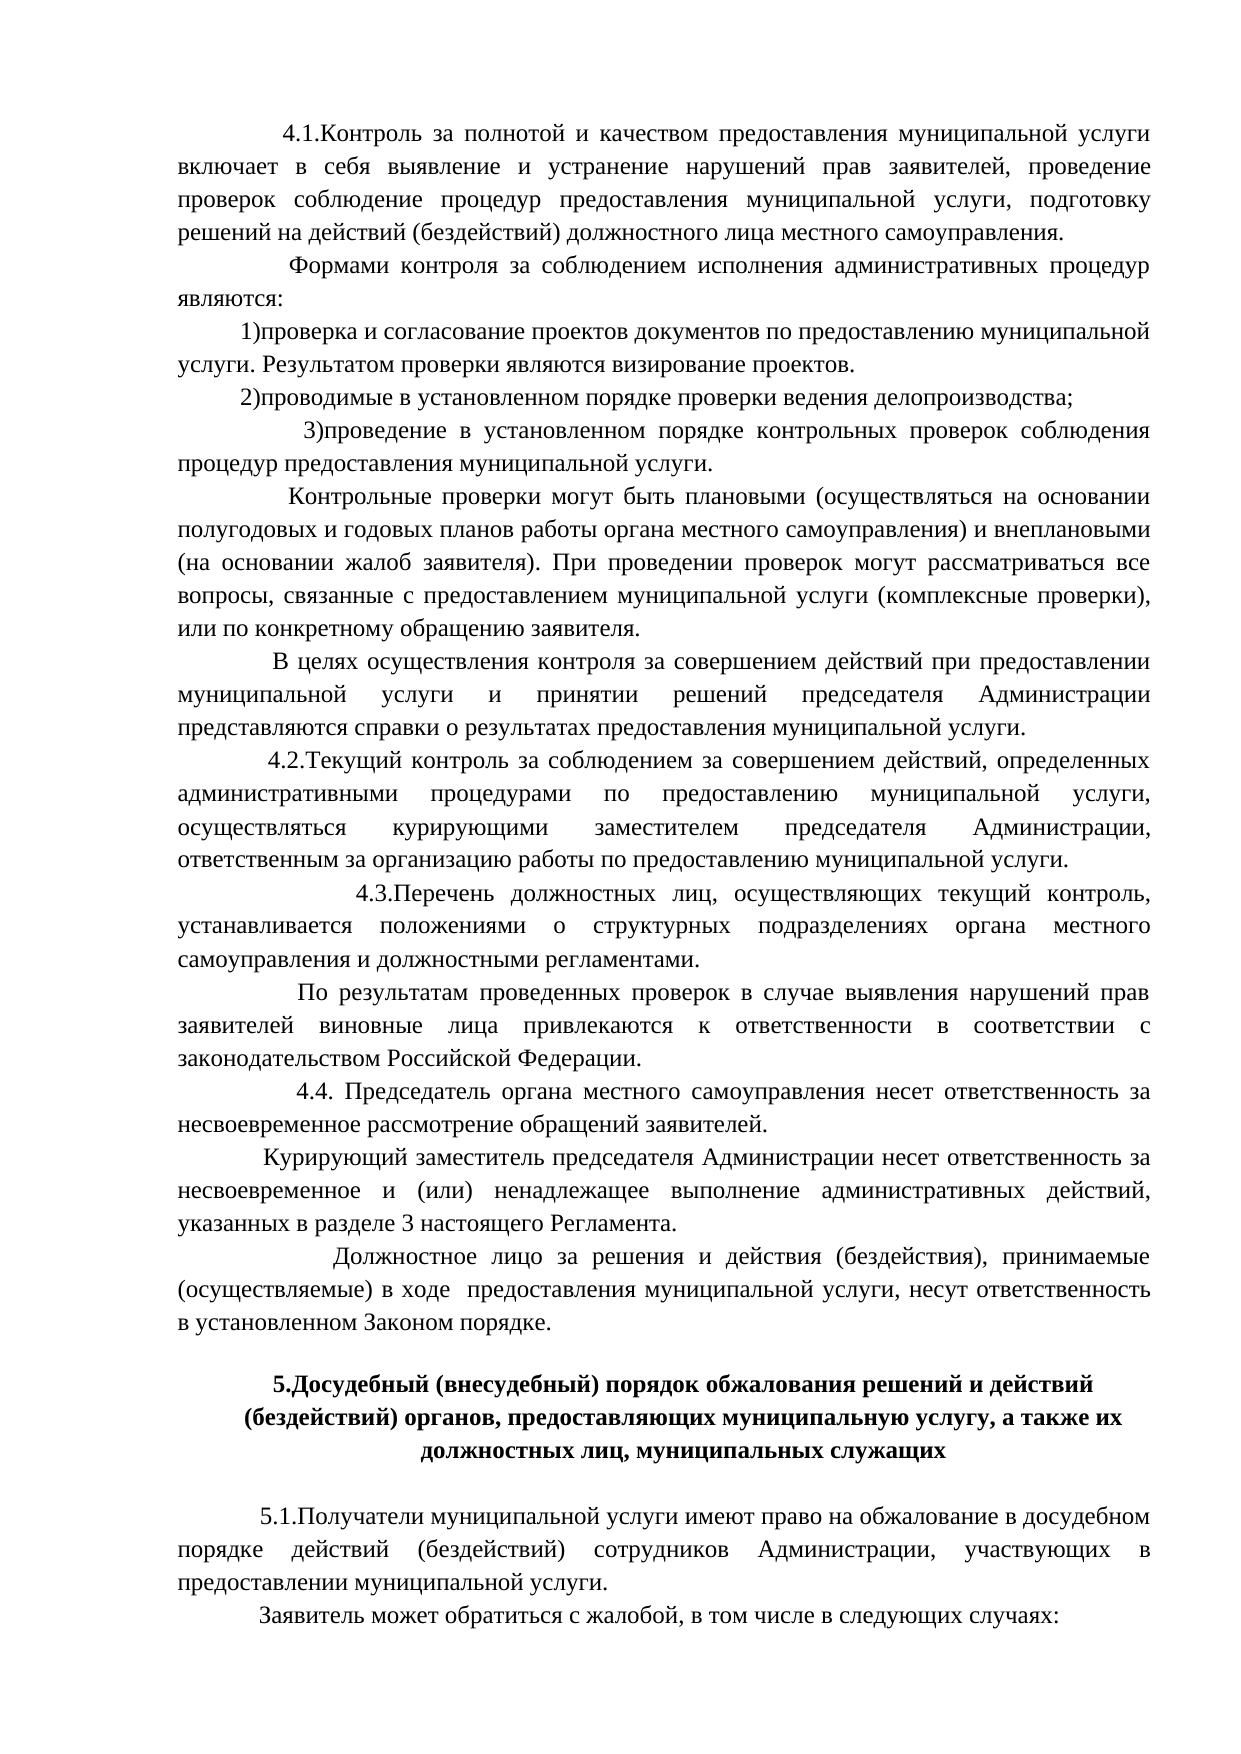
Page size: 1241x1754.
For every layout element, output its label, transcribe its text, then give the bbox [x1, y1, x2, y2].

text 5.1.Получатели муниципальной услуги имеют право на обжалование в досудебном порядке действий (бездействий) сотрудников Администрации, участвующих в предоставлении муниципальной услуги. [177, 1501, 1152, 1596]
text Формами контроля за соблюдением исполнения административных процедур являются: [177, 250, 1152, 312]
text 4.4. Председатель органа местного самоуправления несет ответственность за несвоевременное рассмотрение обращений заявителей. [177, 1076, 1152, 1137]
text 5.Досудебный (внесудебный) порядок обжалования решений и действий (бездействий) органов, предоставляющих муниципальную услугу, а также их должностных лиц, муниципальных служащих [215, 1369, 1152, 1463]
text По результатам проведенных проверок в случае выявления нарушений прав заявителей виновные лица привлекаются к ответственности в соответствии с законодательством Российской Федерации. [177, 977, 1152, 1071]
text 4.3.Перечень должностных лиц, осуществляющих текущий контроль, устанавливается положениями о структурных подразделениях органа местного самоуправления и должностными регламентами. [177, 878, 1152, 972]
text 3)проведение в установленном порядке контрольных проверок соблюдения процедур предоставления муниципальной услуги. [177, 415, 1152, 477]
text В целях осуществления контроля за совершением действий при предоставлении муниципальной услуги и принятии решений председателя Администрации представляются справки о результатах предоставления муниципальной услуги. [177, 646, 1152, 741]
text 2)проводимые в установленном порядке проверки ведения делопроизводства; [177, 382, 1152, 411]
text Должностное лицо за решения и действия (бездействия), принимаемые (осуществляемые) в ходе предоставления муниципальной услуги, несут ответственность в установленном Законом порядке. [177, 1241, 1152, 1336]
text Заявитель может обратиться с жалобой, в том числе в следующих случаях: [177, 1600, 1152, 1628]
text 1)проверка и согласование проектов документов по предоставлению муниципальной услуги. Результатом проверки являются визирование проектов. [177, 316, 1152, 378]
text Контрольные проверки могут быть плановыми (осуществляться на основании полугодовых и годовых планов работы органа местного самоуправления) и внеплановыми (на основании жалоб заявителя). При проведении проверок могут рассматриваться все вопросы, связанные с предоставлением муниципальной услуги (комплексные проверки), или по конкретному обращению заявителя. [177, 481, 1152, 642]
text 4.2.Текущий контроль за соблюдением за совершением действий, определенных административными процедурами по предоставлению муниципальной услуги, осуществляться курирующими заместителем председателя Администрации, ответственным за организацию работы по предоставлению муниципальной услуги. [177, 746, 1152, 873]
text 4.1.Контроль за полнотой и качеством предоставления муниципальной услуги включает в себя выявление и устранение нарушений прав заявителей, проведение проверок соблюдение процедур предоставления муниципальной услуги, подготовку решений на действий (бездействий) должностного лица местного самоуправления. [177, 118, 1152, 246]
text Курирующий заместитель председателя Администрации несет ответственность за несвоевременное и (или) ненадлежащее выполнение административных действий, указанных в разделе 3 настоящего Регламента. [177, 1142, 1152, 1237]
